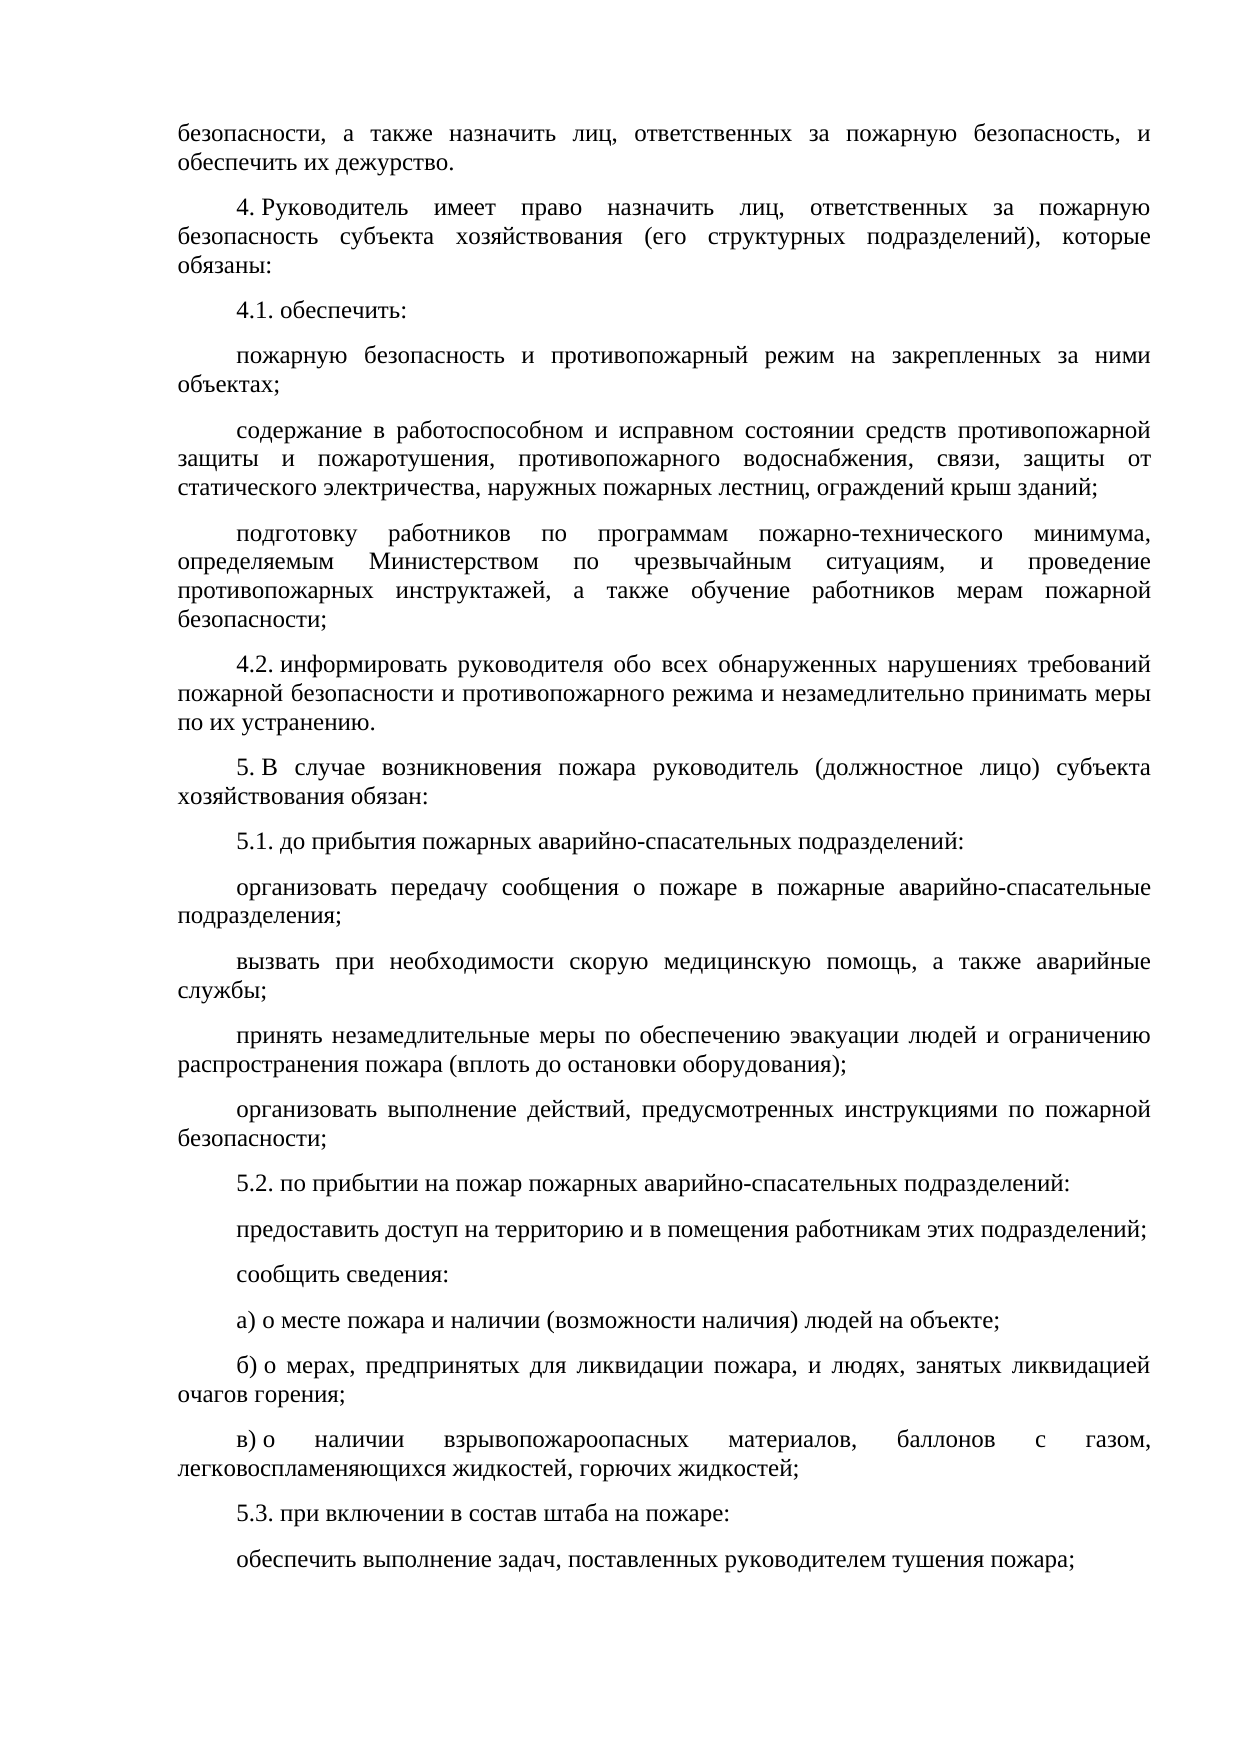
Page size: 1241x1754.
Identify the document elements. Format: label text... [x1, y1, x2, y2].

text организовать выполнение действий, предусмотренных инструкциями по пожарной безопасности; [177, 1094, 1152, 1152]
text б) о мерах, предпринятых для ликвидации пожара, и людях, занятых ликвидацией очагов горения; [177, 1350, 1152, 1408]
text 4.1. обеспечить: [177, 295, 1152, 324]
text вызвать при необходимости скорую медицинскую помощь, а также аварийные службы; [177, 946, 1152, 1003]
text 4. Руководитель имеет право назначить лиц, ответственных за пожарную безопасность субъекта хозяйствования (его структурных подразделений), которые обязаны: [177, 192, 1152, 278]
text пожарную безопасность и противопожарный режим на закрепленных за ними объектах; [177, 341, 1152, 398]
text а) о месте пожара и наличии (возможности наличия) людей на объекте; [177, 1305, 1152, 1333]
text подготовку работников по программам пожарно-технического минимума, определяемым Министерством по чрезвычайным ситуациям, и проведение противопожарных инструктажей, а также обучение работников мерам пожарной безопасности; [177, 518, 1152, 633]
text 4.2. информировать руководителя обо всех обнаруженных нарушениях требований пожарной безопасности и противопожарного режима и незамедлительно принимать меры по их устранению. [177, 649, 1152, 736]
text организовать передачу сообщения о пожаре в пожарные аварийно-спасательные подразделения; [177, 872, 1152, 929]
text в) о наличии взрывопожароопасных материалов, баллонов с газом, легковоспламеняющихся жидкостей, горючих жидкостей; [177, 1424, 1152, 1482]
text сообщить сведения: [177, 1259, 1152, 1288]
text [177, 118, 1152, 176]
text 5.3. при включении в состав штаба на пожаре: [177, 1498, 1152, 1527]
text 5.1. до прибытия пожарных аварийно-спасательных подразделений: [177, 826, 1152, 855]
text 5. В случае возникновения пожара руководитель (должностное лицо) субъекта хозяйствования обязан: [177, 752, 1152, 810]
text содержание в работоспособном и исправном состоянии средств противопожарной защиты и пожаротушения, противопожарного водоснабжения, связи, защиты от статического электричества, наружных пожарных лестниц, ограждений крыш зданий; [177, 415, 1152, 501]
text предоставить доступ на территорию и в помещения работникам этих подразделений; [177, 1214, 1152, 1243]
text обеспечить выполнение задач, поставленных руководителем тушения пожара; [177, 1544, 1152, 1573]
text 5.2. по прибытии на пожар пожарных аварийно-спасательных подразделений: [177, 1168, 1152, 1197]
text принять незамедлительные меры по обеспечению эвакуации людей и ограничению распространения пожара (вплоть до остановки оборудования); [177, 1020, 1152, 1078]
